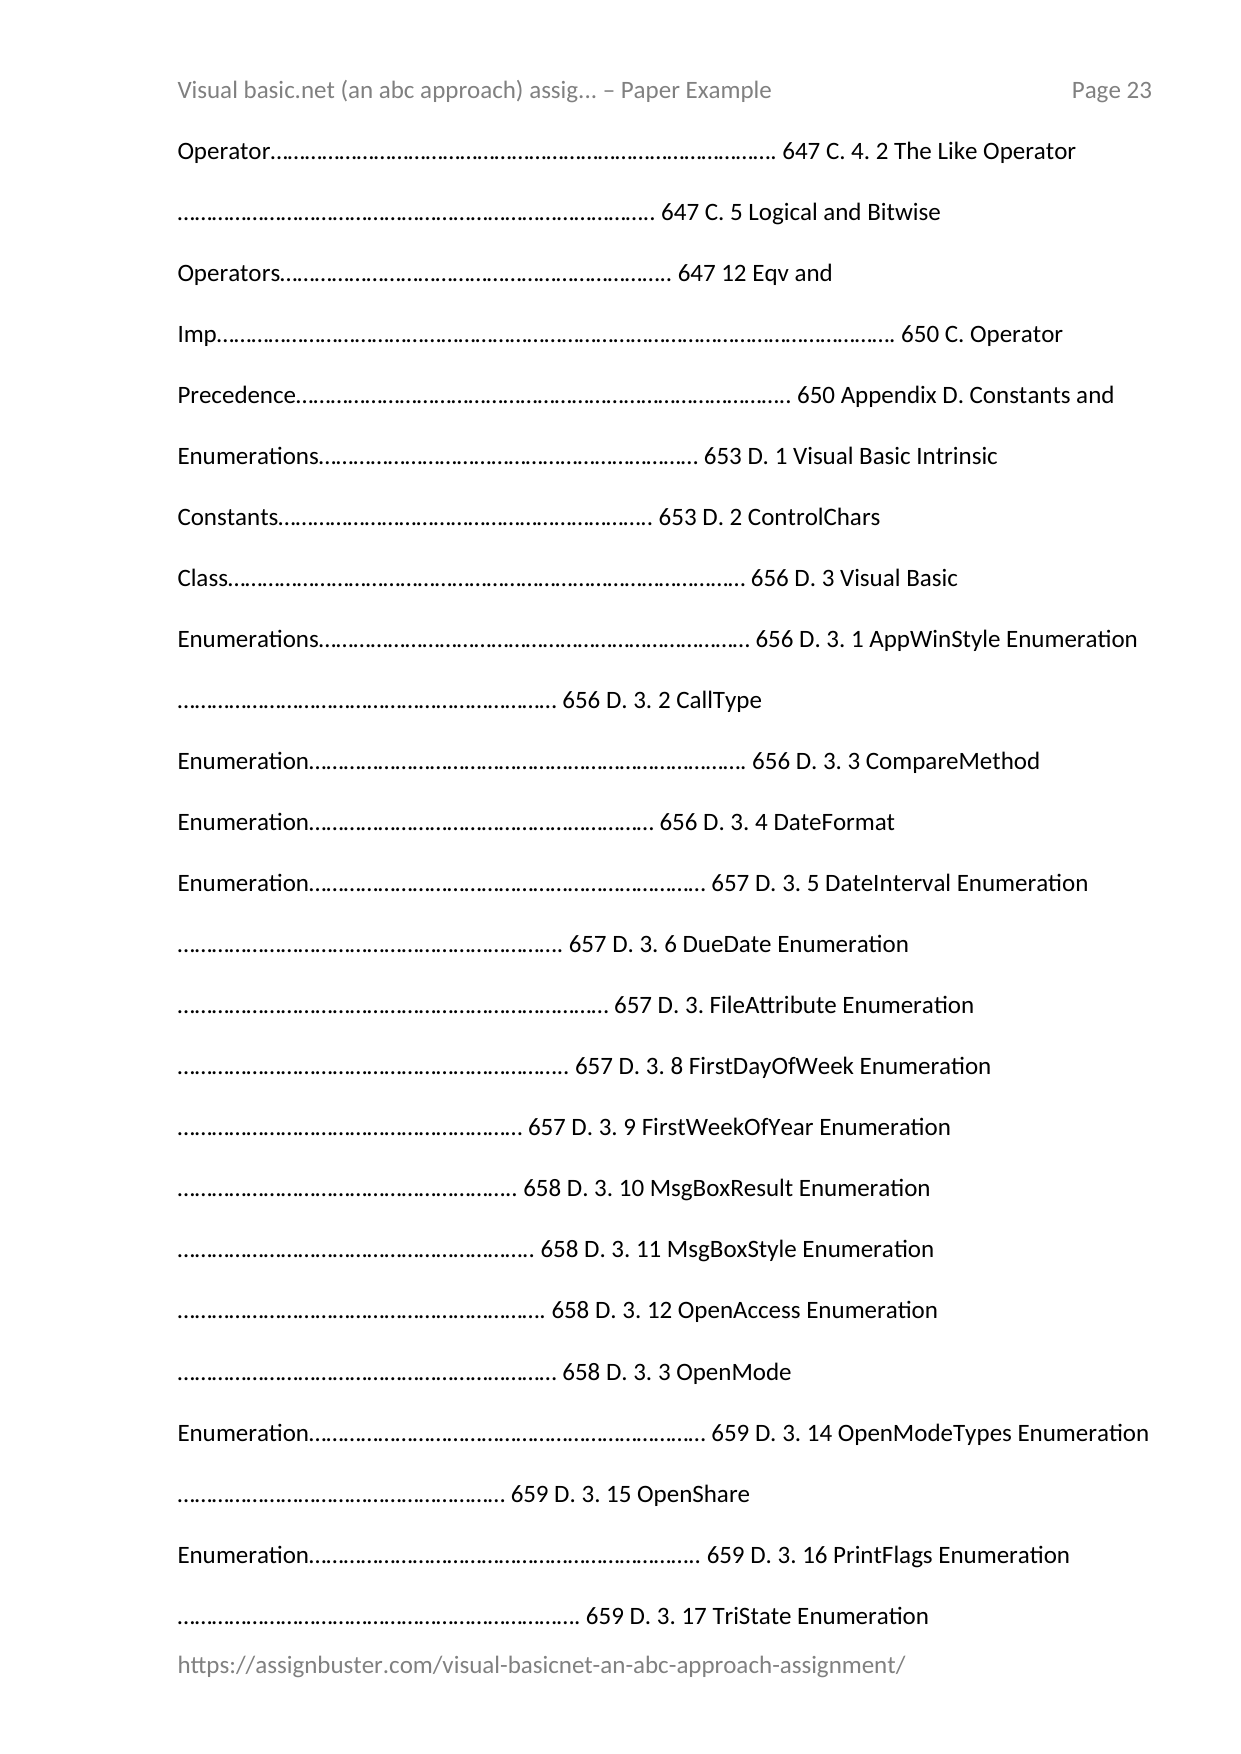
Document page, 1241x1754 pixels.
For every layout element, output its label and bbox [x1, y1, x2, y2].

text [177, 135, 1152, 1630]
